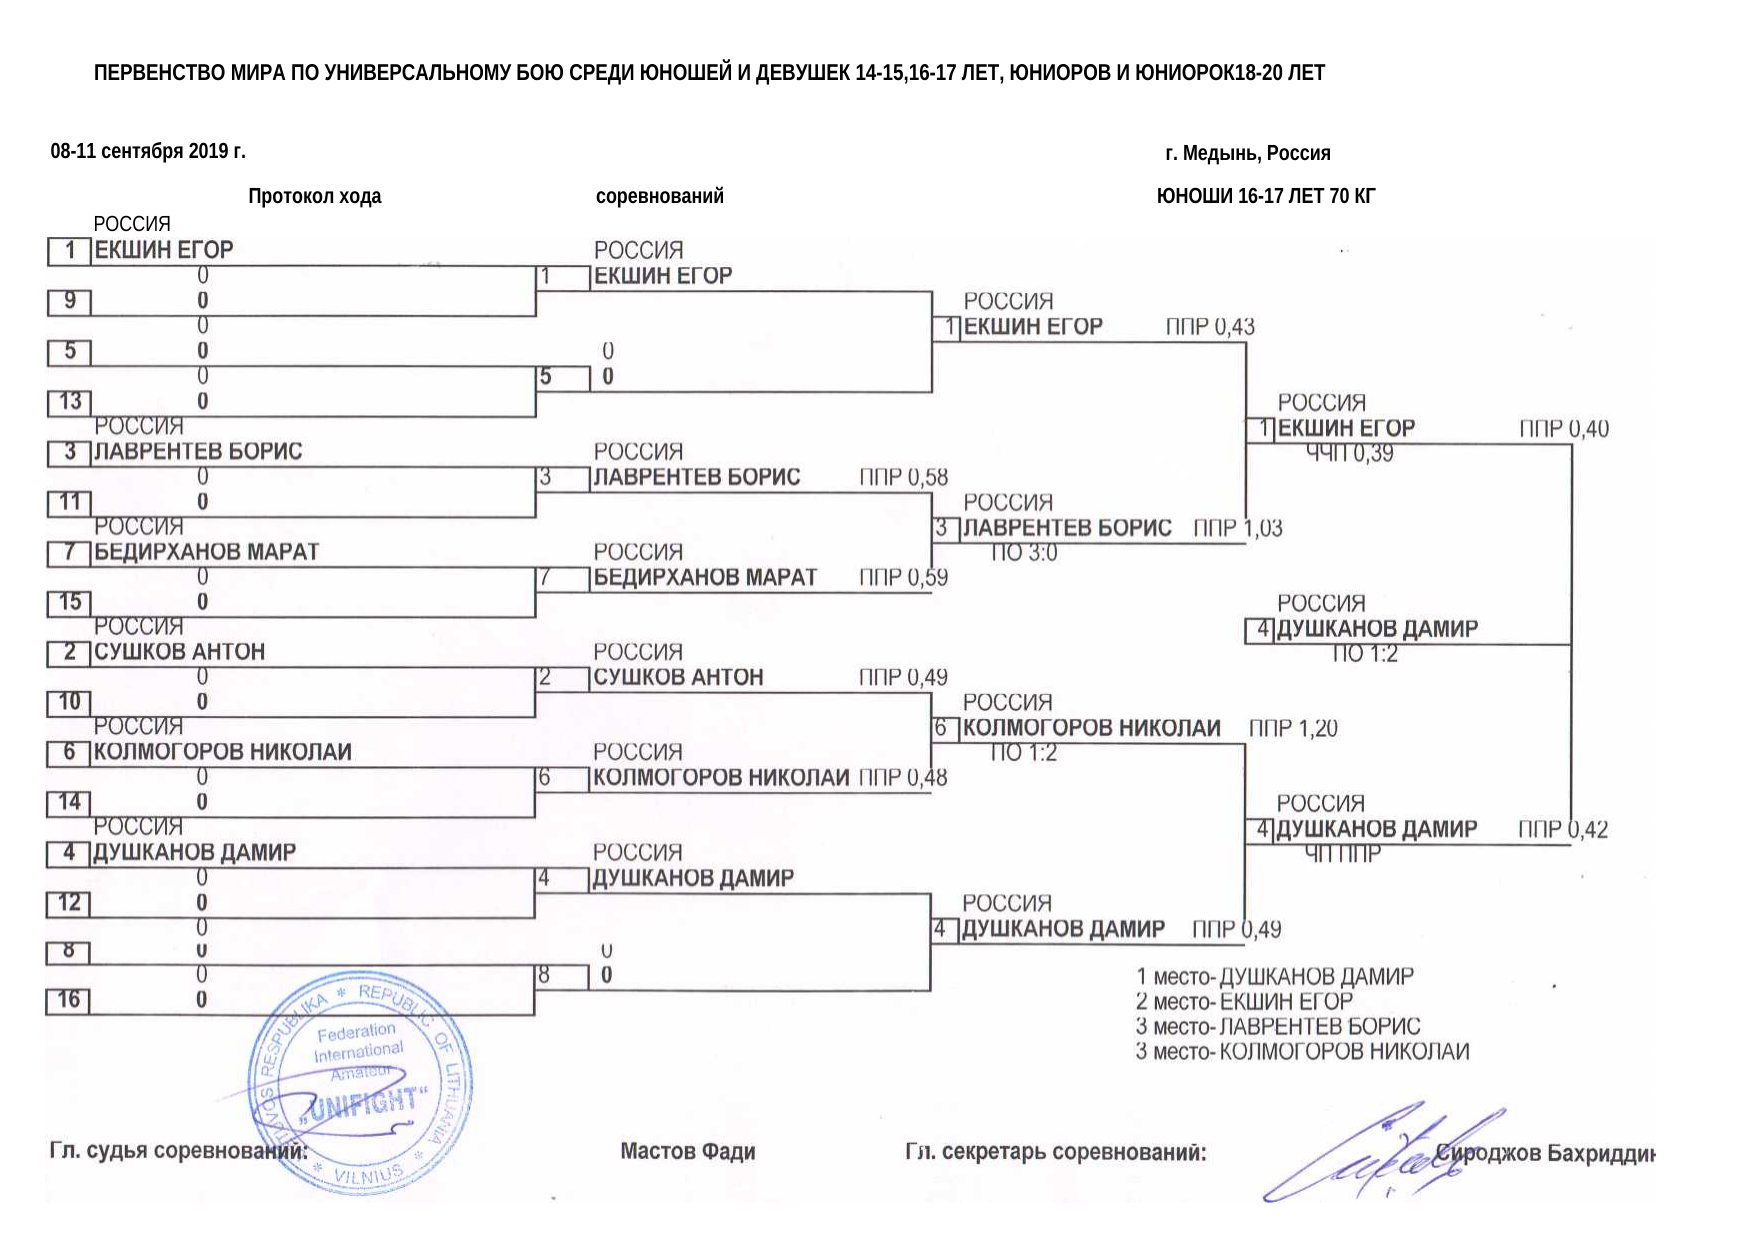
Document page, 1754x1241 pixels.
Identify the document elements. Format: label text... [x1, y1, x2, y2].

text ПЕРВЕНСТВО МИРА ПО УНИВЕРСАЛЬНОМУ БОЮ СРЕДИ ЮНОШЕЙ И ДЕВУШЕК 14-15,16-17 ЛЕТ, ЮНИОРОВ И ЮНИОРОК18-20 ЛЕТ [94, 62, 1326, 85]
picture [45, 237, 1656, 1203]
text Протокол хода соревнований ЮНОШИ 16-17 ЛЕТ 70 КГ [248, 186, 1462, 208]
text 08-11 сентября 2019 г. [50, 141, 246, 162]
text РОССИЯ [93, 214, 1462, 236]
text г. Медынь, Россия [1165, 142, 1331, 164]
